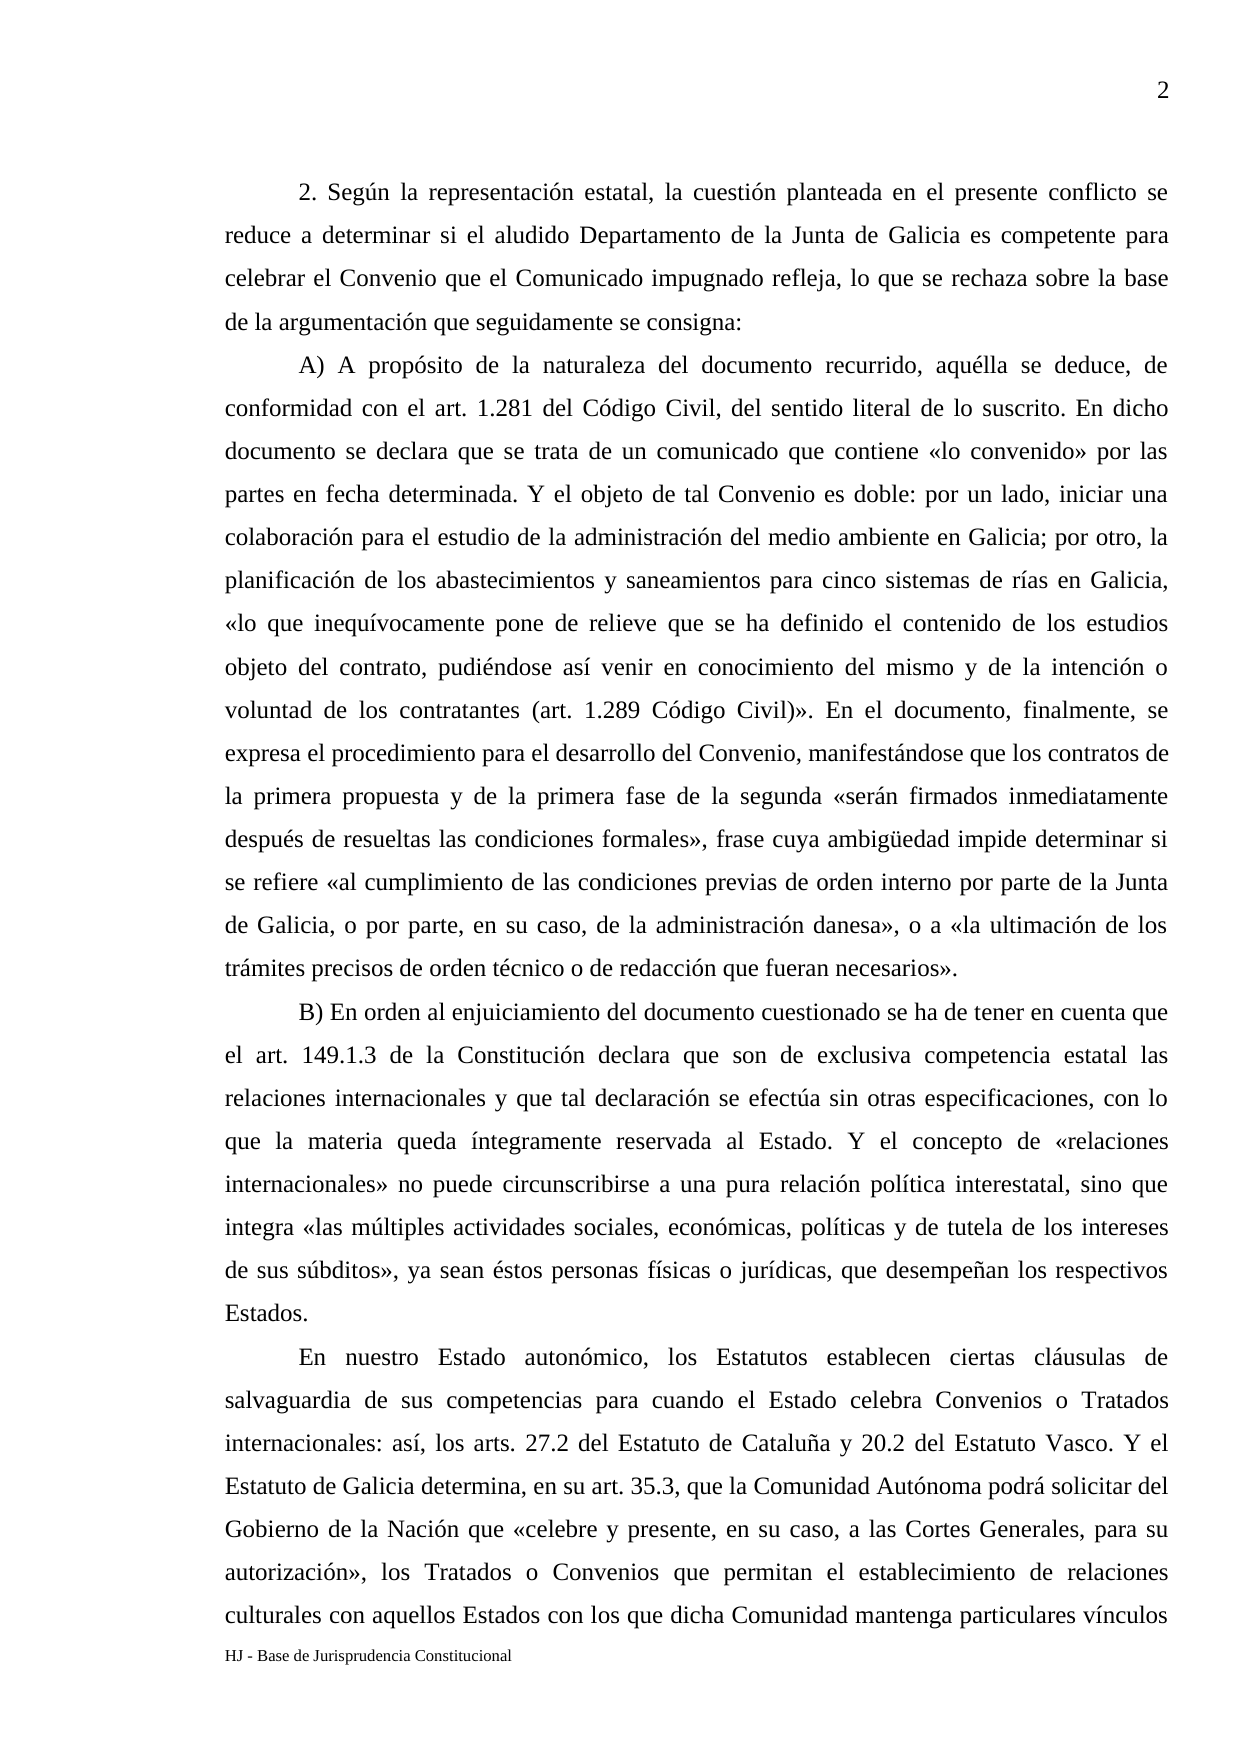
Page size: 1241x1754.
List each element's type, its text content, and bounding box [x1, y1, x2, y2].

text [224, 1342, 1169, 1629]
text A) A propósito de la naturaleza del documento recurrido, aquélla se deduce, de conformidad con el art. 1.281 del Código Civil, del sentido literal de lo suscrito. En dicho documento se declara que se trata de un comunicado que contiene «lo convenido» por las partes en fecha determinada. Y el objeto de tal Convenio es doble: por un lado, iniciar una colaboración para el estudio de la administración del medio ambiente en Galicia; por otro, la planificación de los abastecimientos y saneamientos para cinco sistemas de rías en Galicia, «lo que inequívocamente pone de relieve que se ha definido el contenido de los estudios objeto del contrato, pudiéndose así venir en conocimiento del mismo y de la intención o voluntad de los contratantes (art. 1.289 Código Civil)». En el documento, finalmente, se expresa el procedimiento para el desarrollo del Convenio, manifestándose que los contratos de la primera propuesta y de la primera fase de la segunda «serán firmados inmediatamente después de resueltas las condiciones formales», frase cuya ambigüedad impide determinar si se refiere «al cumplimiento de las condiciones previas de orden interno por parte de la Junta de Galicia, o por parte, en su caso, de la administración danesa», o a «la ultimación de los trámites precisos de orden técnico o de redacción que fueran necesarios». [224, 350, 1169, 982]
text 2. Según la representación estatal, la cuestión planteada en el presente conflicto se reduce a determinar si el aludido Departamento de la Junta de Galicia es competente para celebrar el Convenio que el Comunicado impugnado refleja, lo que se rechaza sobre la base de la argumentación que seguidamente se consigna: [224, 177, 1169, 335]
text B) En orden al enjuiciamiento del documento cuestionado se ha de tener en cuenta que el art. 149.1.3 de la Constitución declara que son de exclusiva competencia estatal las relaciones internacionales y que tal declaración se efectúa sin otras especificaciones, con lo que la materia queda íntegramente reservada al Estado. Y el concepto de «relaciones internacionales» no puede circunscribirse a una pura relación política interestatal, sino que integra «las múltiples actividades sociales, económicas, políticas y de tutela de los intereses de sus súbditos», ya sean éstos personas físicas o jurídicas, que desempeñan los respectivos Estados. [224, 997, 1169, 1327]
